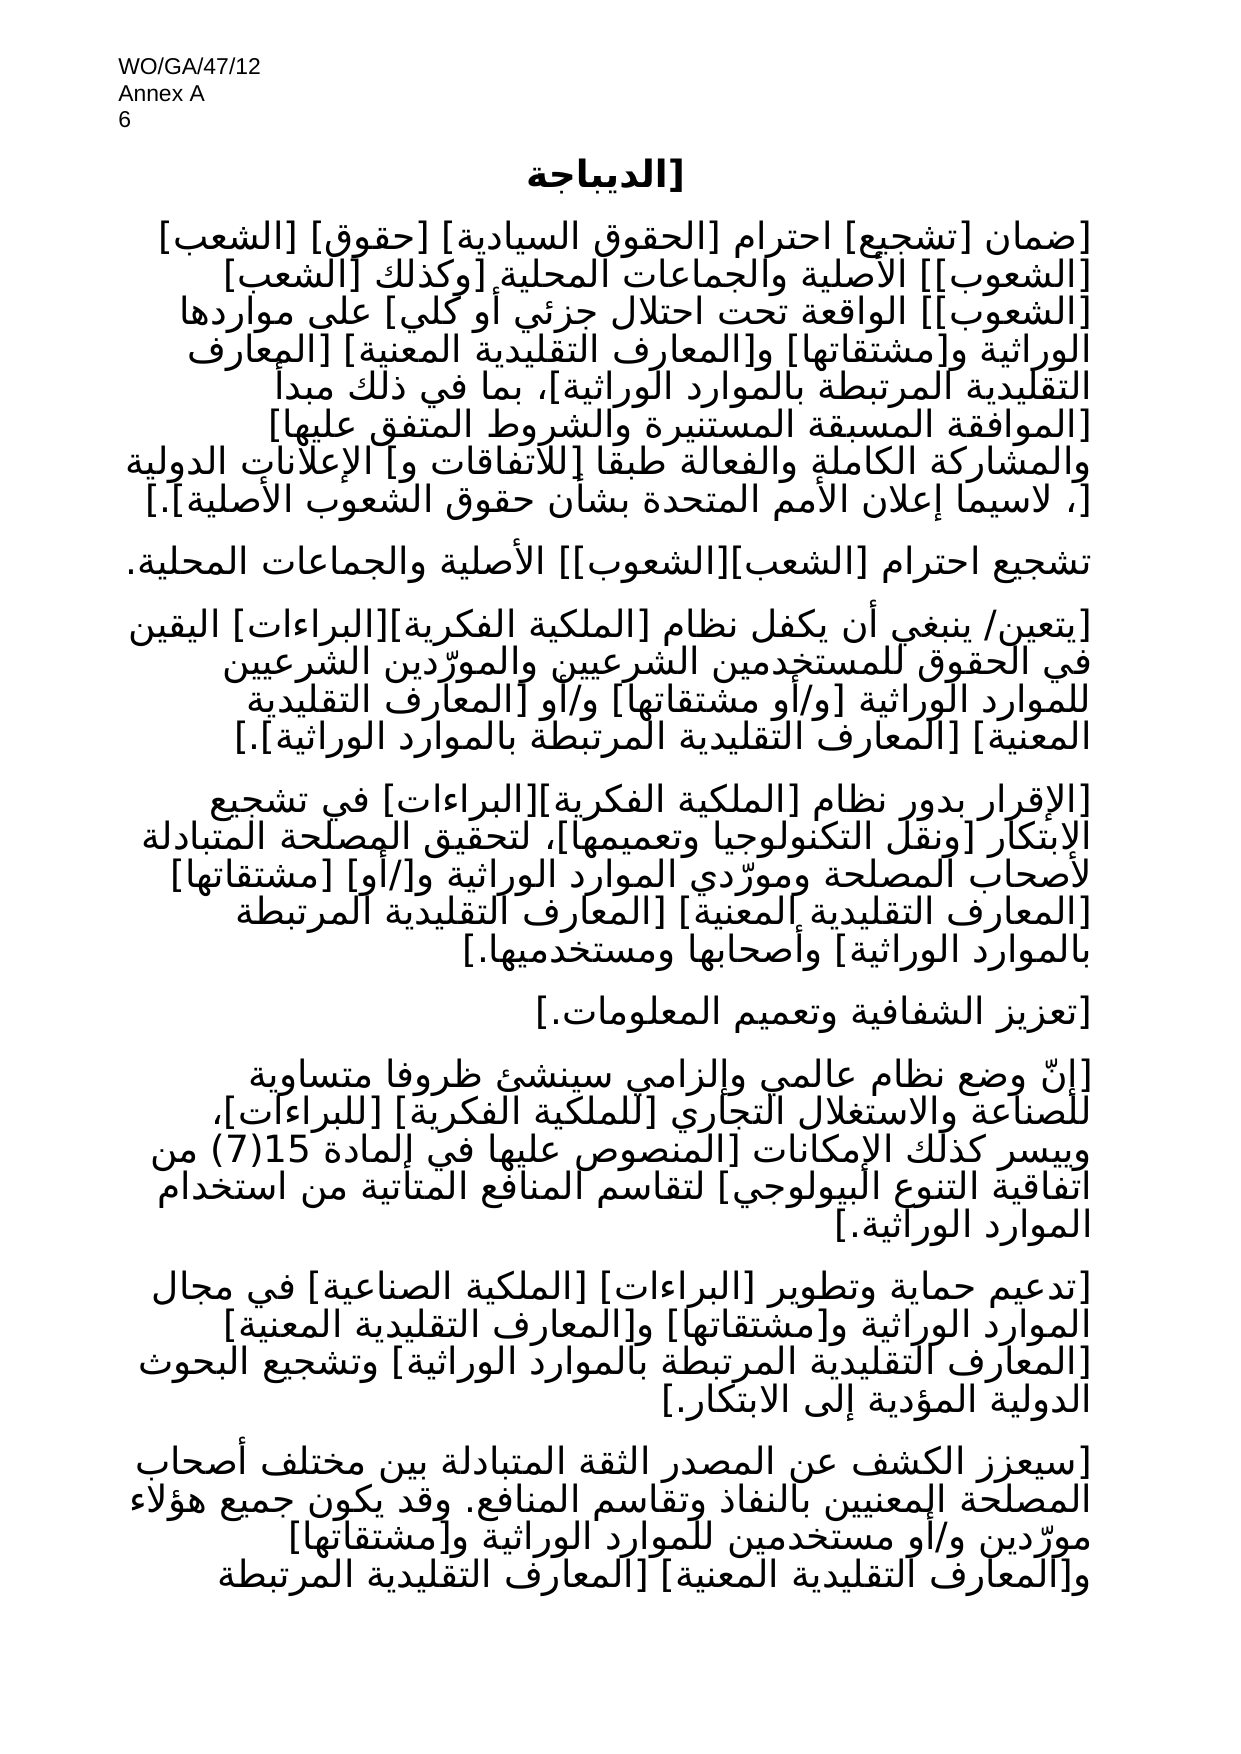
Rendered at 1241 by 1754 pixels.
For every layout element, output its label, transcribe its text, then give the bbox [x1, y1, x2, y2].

text [تدعيم حماية وتطوير [البراءات] [الملكية الصناعية] في مجال الموارد الوراثية و[مشتقاتها] و[المعارف التقليدية المعنية] [المعارف التقليدية المرتبطة بالموارد الوراثية] وتشجيع البحوث الدولية المؤدية إلى الابتكار.] [118, 1270, 1092, 1420]
text [ضمان [تشجيع] احترام [الحقوق السيادية] [حقوق] [الشعب][الشعوب]] الأصلية والجماعات المحلية [وكذلك [الشعب][الشعوب]] الواقعة تحت احتلال جزئي أو كلي] على مواردها الوراثية و[مشتقاتها] و[المعارف التقليدية المعنية] [المعارف التقليدية المرتبطة بالموارد الوراثية]، بما في ذلك مبدأ [الموافقة المسبقة المستنيرة والشروط المتفق عليها] والمشاركة الكاملة والفعالة طبقا [للاتفاقات و] الإعلانات الدولية [، لاسيما إعلان الأمم المتحدة بشأن حقوق الشعوب الأصلية].] [118, 220, 1092, 520]
text تشجيع احترام [الشعب][الشعوب]] الأصلية والجماعات المحلية. [118, 545, 698, 582]
text [تعزيز الشفافية وتعميم المعلومات.] [118, 995, 653, 1032]
text [إنّ وضع نظام عالمي وإلزامي سينشئ ظروفا متساوية للصناعة والاستغلال التجاري [للملكية الفكرية] [للبراءات]، وييسر كذلك الإمكانات [المنصوص عليها في المادة 15(7) من اتفاقية التنوع البيولوجي] لتقاسم المنافع المتأتية من استخدام الموارد الوراثية.] [118, 1057, 1092, 1245]
text [الإقرار بدور نظام [الملكية الفكرية][البراءات] في تشجيع الابتكار [ونقل التكنولوجيا وتعميمها]، لتحقيق المصلحة المتبادلة لأصحاب المصلحة ومورّدي الموارد الوراثية و[/أو] [مشتقاتها] [المعارف التقليدية المعنية] [المعارف التقليدية المرتبطة بالموارد الوراثية] وأصحابها ومستخدميها.] [118, 782, 1092, 970]
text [118, 1445, 1092, 1595]
text [يتعين/ ينبغي أن يكفل نظام [الملكية الفكرية][البراءات] اليقين في الحقوق للمستخدمين الشرعيين والمورّدين الشرعيين للموارد الوراثية [و/أو مشتقاتها] و/أو [المعارف التقليدية المعنية] [المعارف التقليدية المرتبطة بالموارد الوراثية].] [118, 607, 1092, 757]
text [الديباجة [118, 157, 1092, 195]
text تشجيع احترام [الشعب][الشعوب]] الأصلية والجماعات المحلية. [631, 545, 1092, 582]
text [تعزيز الشفافية وتعميم المعلومات.] [637, 995, 1092, 1032]
